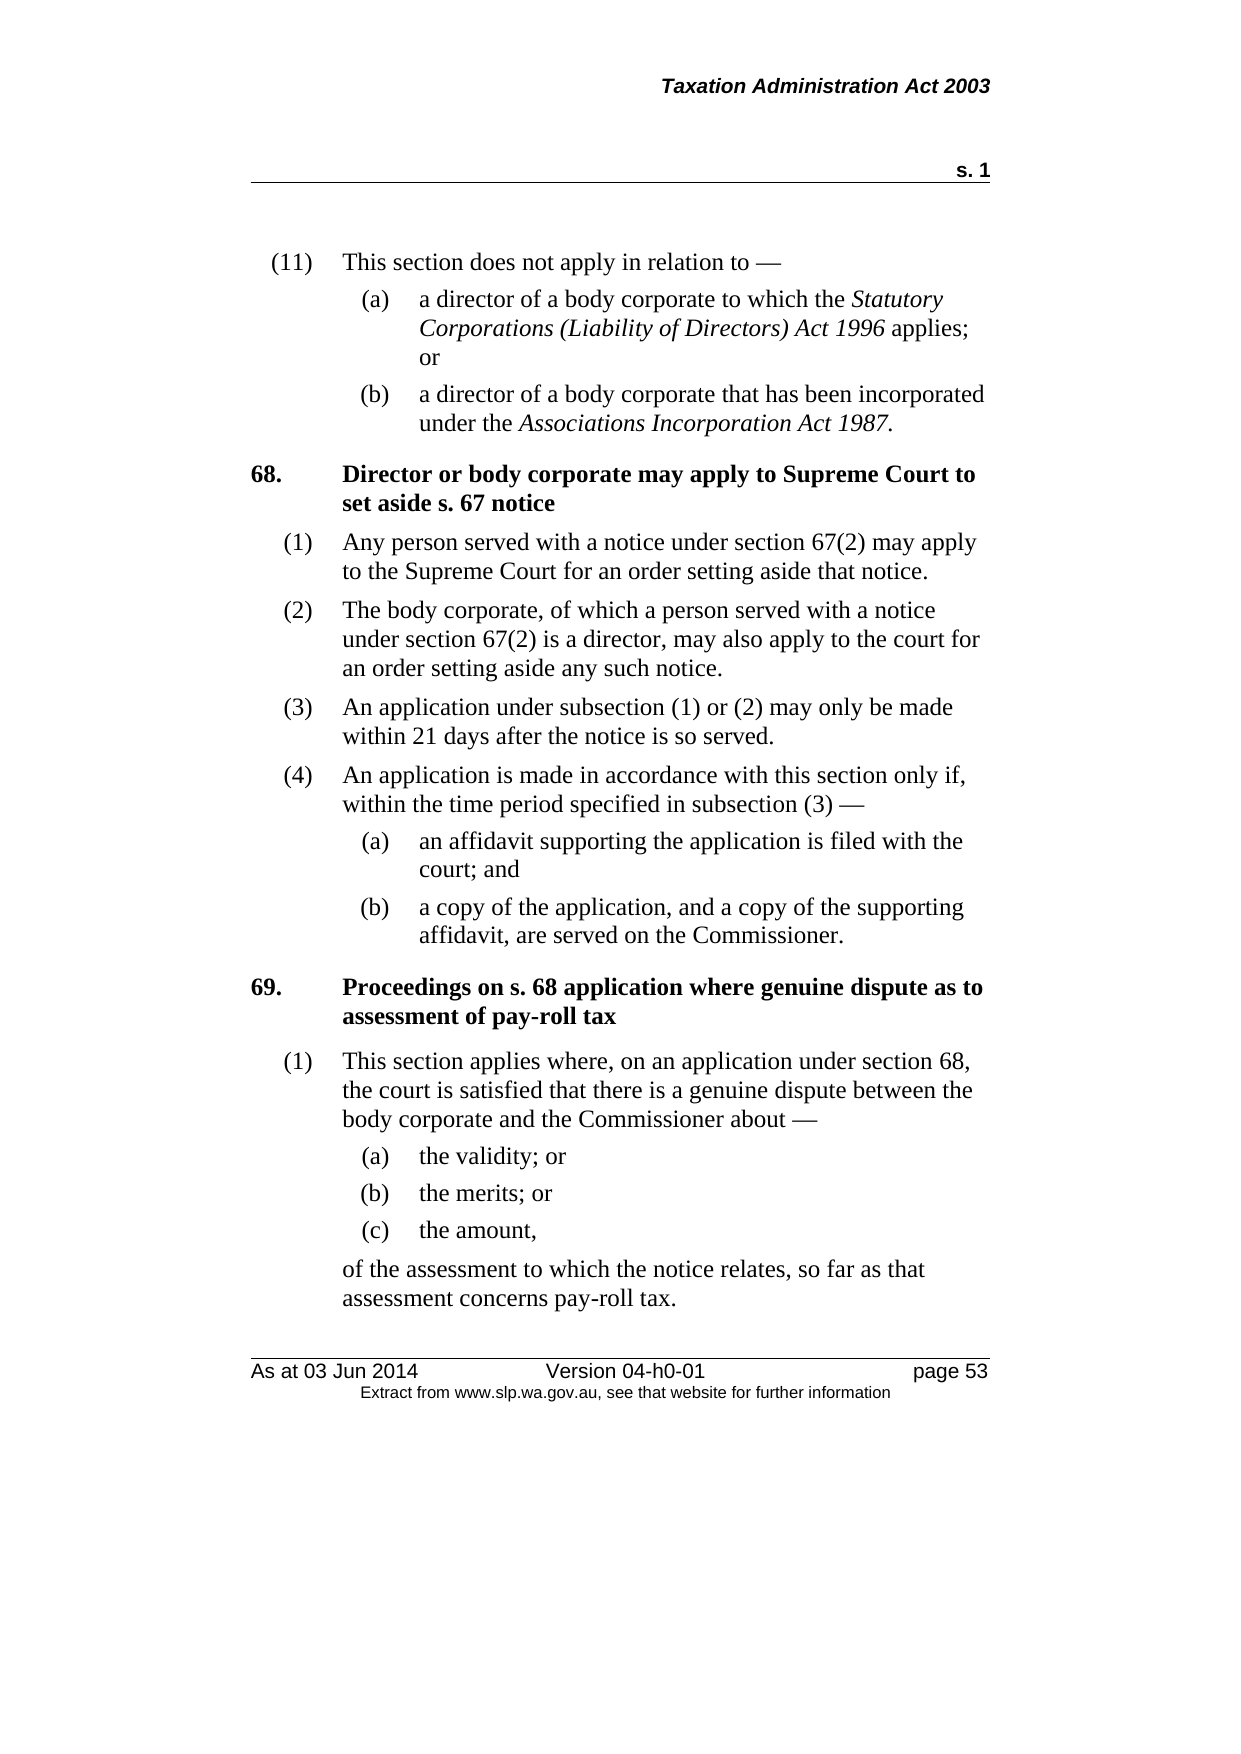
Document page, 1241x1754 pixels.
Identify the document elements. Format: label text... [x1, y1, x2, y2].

text (3) An application under subsection (1) or (2) may only be made within 21 days after the notice is so served. [251, 692, 990, 749]
text (2) The body corporate, of which a person served with a notice under section 67(2) is a director, may also apply to the court for an order setting aside any such notice. [251, 595, 990, 682]
subtitle 68. Director or body corporate may apply to Supreme Court to set aside s. 67 notice [251, 459, 990, 517]
text (a) the validity; or [251, 1141, 990, 1169]
text (1) This section applies where, on an application under section 68, the court is satisfied that there is a genuine dispute between the body corporate and the Commissioner about — [251, 1046, 990, 1132]
text (c) the amount, [251, 1215, 990, 1244]
text (b) a copy of the application, and a copy of the supporting affidavit, are served on the Commissioner. [251, 892, 990, 949]
text of the assessment to which the notice relates, so far as that assessment concerns pay-roll tax. [251, 1254, 990, 1312]
text (4) An application is made in accordance with this section only if, within the time period specified in subsection (3) — [251, 760, 990, 817]
text (b) a director of a body corporate that has been incorporated under the Associations Incorporation Act 1987. [251, 379, 990, 437]
text (11) This section does not apply in relation to — [251, 247, 990, 276]
text (b) the merits; or [251, 1178, 990, 1207]
text (a) a director of a body corporate to which the Statutory Corporations (Liability of Directors) Act 1996 applies; or [251, 284, 990, 371]
text (a) an affidavit supporting the application is filed with the court; and [251, 826, 990, 883]
subtitle 69. Proceedings on s. 68 application where genuine dispute as to assessment of pay-roll tax [251, 972, 990, 1029]
text (1) Any person served with a notice under section 67(2) may apply to the Supreme Court for an order setting aside that notice. [251, 527, 990, 585]
